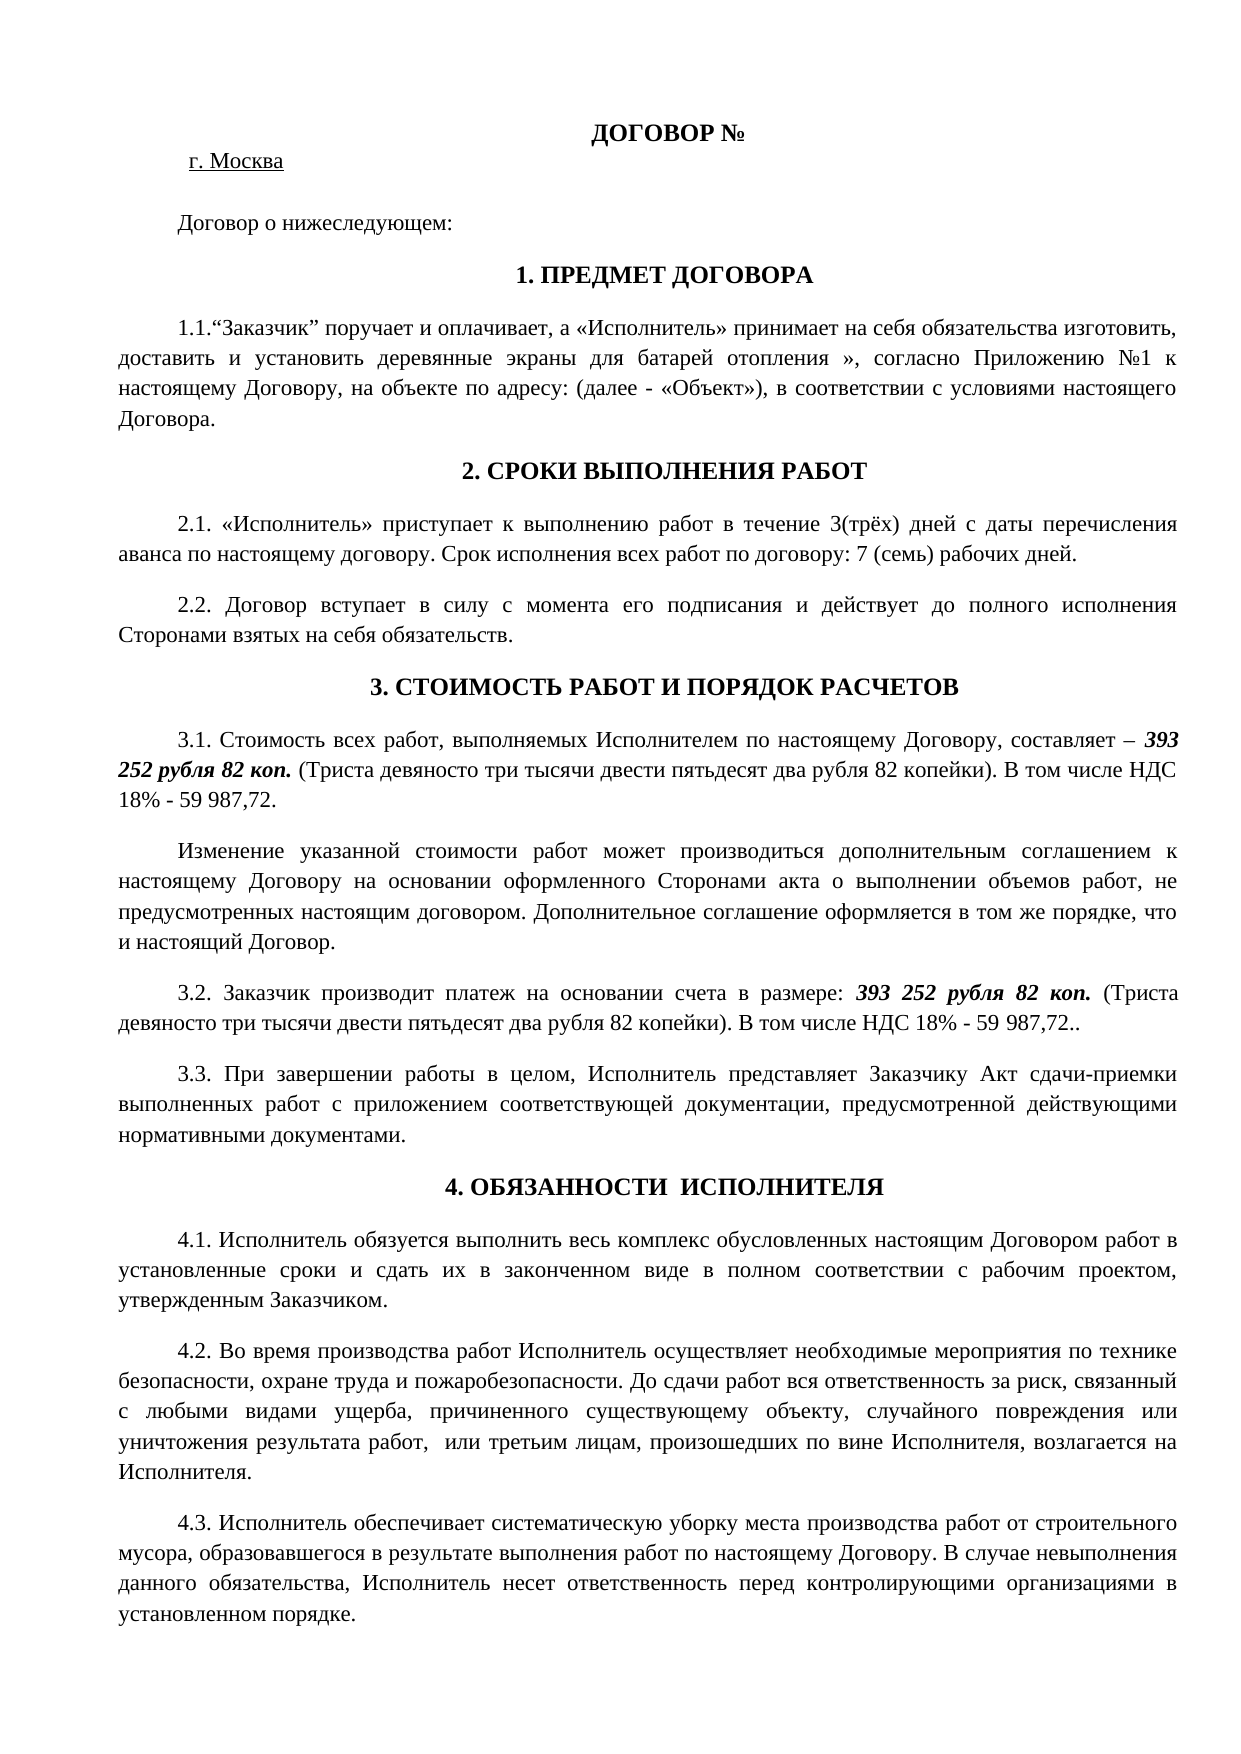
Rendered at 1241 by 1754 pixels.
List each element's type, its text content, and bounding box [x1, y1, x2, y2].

text 2.2. Договор вступает в силу с момента его подписания и действует до полного исполнения Сторонами взятых на себя обязательств. [118, 591, 1179, 647]
text 3. СТОИМОСТЬ РАБОТ И ПОРЯДОК РАСЧЕТОВ [177, 672, 1152, 701]
text 3.2. Заказчик производит платеж на основании счета в размере: 393 252 рубля 82 коп. (Триста девяносто три тысячи двести пятьдесят два рубля 82 копейки). В том числе НДС 18% - 59 987,72.. [118, 979, 1179, 1036]
text 1. ПРЕДМЕТ ДОГОВОРА [177, 260, 1152, 289]
table_header г. Москва [177, 147, 664, 209]
text 3.1. Стоимость всех работ, выполняемых Исполнителем по настоящему Договору, составляет – 393 252 рубля 82 коп. (Триста девяносто три тысячи двести пятьдесят два рубля 82 копейки). В том числе НДС 18% - 59 987,72. [118, 726, 1179, 813]
text Изменение указанной стоимости работ может производиться дополнительным соглашением к настоящему Договору на основании оформленного Сторонами акта о выполнении объемов работ, не предусмотренных настоящим договором. Дополнительное соглашение оформляется в том же порядке, что и настоящий Договор. [118, 837, 1179, 954]
text 2.1. «Исполнитель» приступает к выполнению работ в течение 3(трёх) дней с даты перечисления аванса по настоящему договору. Срок исполнения всех работ по договору: 7 (семь) рабочих дней. [118, 509, 1179, 566]
title ДОГОВОР № [158, 118, 1179, 147]
text Договор о нижеследующем: [118, 209, 1179, 236]
text 4. ОБЯЗАННОСТИ ИСПОЛНИТЕЛЯ [177, 1172, 1152, 1201]
text 2. СРОКИ ВЫПОЛНЕНИЯ РАБОТ [177, 456, 1152, 484]
text 3.3. При завершении работы в целом, Исполнитель представляет Заказчику Акт сдачи-приемки выполненных работ с приложением соответствующей документации, предусмотренной действующими нормативными документами. [118, 1060, 1179, 1147]
text 4.2. Во время производства работ Исполнитель осуществляет необходимые мероприятия по технике безопасности, охране труда и пожаробезопасности. До сдачи работ вся ответственность за риск, связанный с любыми видами ущерба, причиненного существующему объекту, случайного повреждения или уничтожения результата работ, или третьим лицам, произошедших по вине Исполнителя, возлагается на Исполнителя. [118, 1337, 1179, 1484]
text 4.1. Исполнитель обязуется выполнить весь комплекс обусловленных настоящим Договором работ в установленные сроки и сдать их в законченном виде в полном соответствии с рабочим проектом, утвержденным Заказчиком. [118, 1226, 1179, 1312]
text 1.1.“Заказчик” поручает и оплачивает, а «Исполнитель» принимает на себя обязательства изготовить, доставить и установить деревянные экраны для батарей отопления », согласно Приложению №1 к настоящему Договору, на объекте по адресу: (далее - «Объект»), в соответствии с условиями настоящего Договора. [118, 314, 1179, 431]
text 4.3. Исполнитель обеспечивает систематическую уборку места производства работ от строительного мусора, образовавшегося в результате выполнения работ по настоящему Договору. В случае невыполнения данного обязательства, Исполнитель несет ответственность перед контролирующими организациями в установленном порядке. [118, 1509, 1179, 1626]
